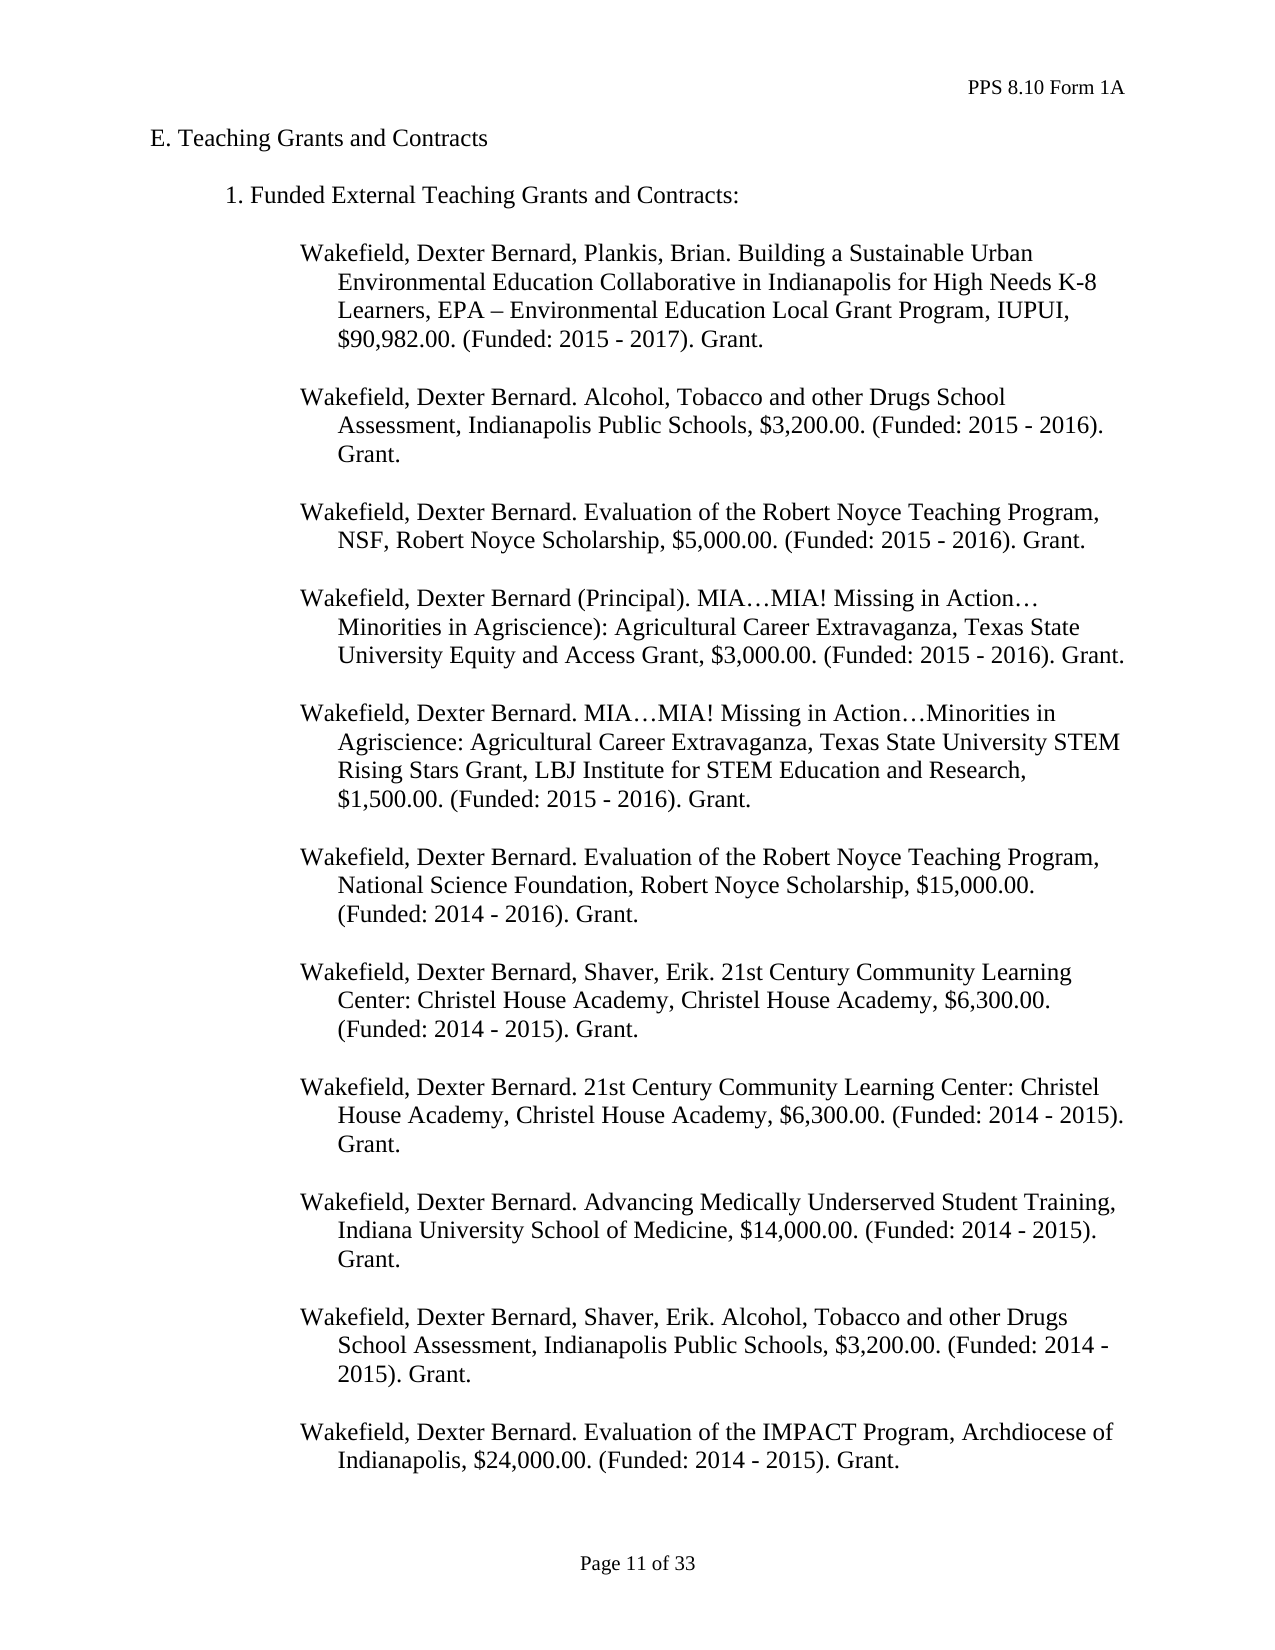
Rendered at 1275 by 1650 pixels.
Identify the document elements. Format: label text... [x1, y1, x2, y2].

text E. Teaching Grants and Contracts [150, 123, 1125, 152]
text 1. Funded External Teaching Grants and Contracts: [225, 181, 1125, 209]
text Wakefield, Dexter Bernard. MIA…MIA! Missing in Action…Minorities in Agriscience: Agricultural Career Extravaganza, Texas State University STEM Rising Stars Grant, LBJ Institute for STEM Education and Research, $1,500.00. (Funded: 2015 - 2016). Grant. [300, 698, 1125, 813]
text Wakefield, Dexter Bernard, Plankis, Brian. Building a Sustainable Urban Environmental Education Collaborative in Indianapolis for High Needs K-8 Learners, EPA – Environmental Education Local Grant Program, IUPUI, $90,982.00. (Funded: 2015 - 2017). Grant. [300, 238, 1125, 353]
text Wakefield, Dexter Bernard. Evaluation of the Robert Noyce Teaching Program, NSF, Robert Noyce Scholarship, $5,000.00. (Funded: 2015 - 2016). Grant. [300, 497, 1125, 554]
text Wakefield, Dexter Bernard. Advancing Medically Underserved Student Training, Indiana University School of Medicine, $14,000.00. (Funded: 2014 - 2015). Grant. [300, 1187, 1125, 1273]
text Wakefield, Dexter Bernard, Shaver, Erik. 21st Century Community Learning Center: Christel House Academy, Christel House Academy, $6,300.00. (Funded: 2014 - 2015). Grant. [300, 957, 1125, 1043]
text Wakefield, Dexter Bernard. Evaluation of the IMPACT Program, Archdiocese of Indianapolis, $24,000.00. (Funded: 2014 - 2015). Grant. [300, 1417, 1125, 1474]
text Wakefield, Dexter Bernard (Principal). MIA…MIA! Missing in Action…Minorities in Agriscience): Agricultural Career Extravaganza, Texas State University Equity and Access Grant, $3,000.00. (Funded: 2015 - 2016). Grant. [300, 583, 1125, 669]
text Wakefield, Dexter Bernard, Shaver, Erik. Alcohol, Tobacco and other Drugs School Assessment, Indianapolis Public Schools, $3,200.00. (Funded: 2014 - 2015). Grant. [300, 1302, 1125, 1388]
text Wakefield, Dexter Bernard. 21st Century Community Learning Center: Christel House Academy, Christel House Academy, $6,300.00. (Funded: 2014 - 2015). Grant. [300, 1072, 1125, 1158]
text Wakefield, Dexter Bernard. Alcohol, Tobacco and other Drugs School Assessment, Indianapolis Public Schools, $3,200.00. (Funded: 2015 - 2016). Grant. [300, 382, 1125, 468]
text Wakefield, Dexter Bernard. Evaluation of the Robert Noyce Teaching Program, National Science Foundation, Robert Noyce Scholarship, $15,000.00. (Funded: 2014 - 2016). Grant. [300, 842, 1125, 928]
